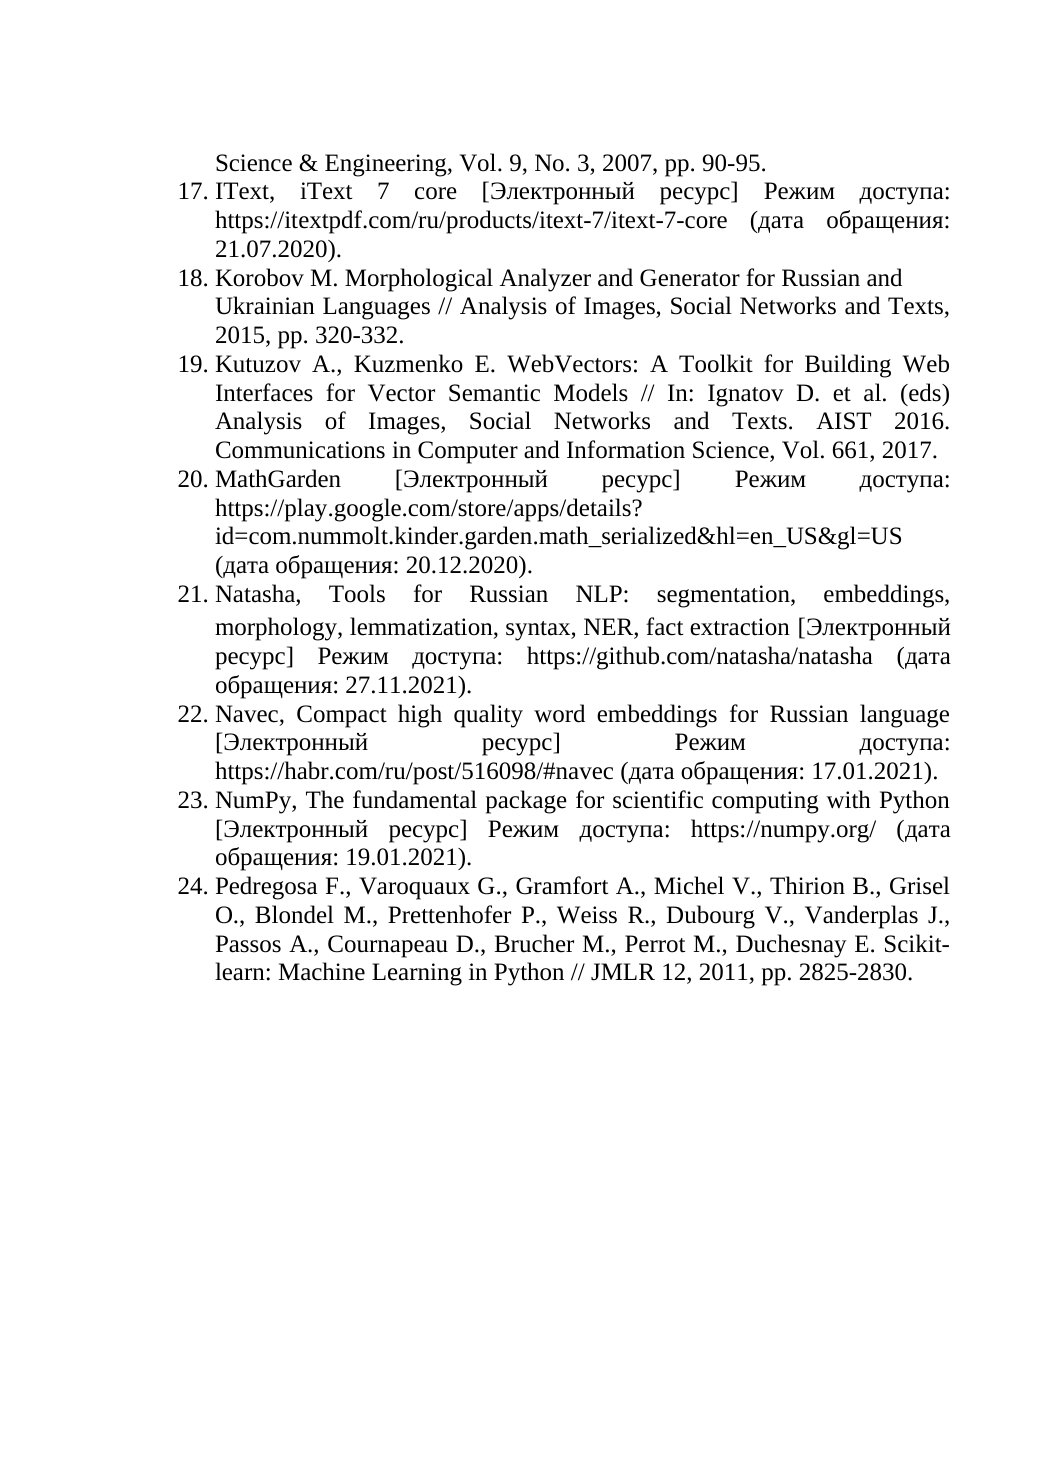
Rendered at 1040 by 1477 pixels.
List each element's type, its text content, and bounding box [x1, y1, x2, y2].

text Ukrainian Languages // Analysis of Images, Social Networks and Texts, 2015, pp. 320-332. [215, 291, 951, 349]
list Kutuzov A., Kuzmenko E. WebVectors: A Toolkit for Building Web Interfaces for Vector Semantic Models // In: Ignatov D. et al. (eds) Analysis of Images, Social Networks and Texts. AIST 2016. Communications in Computer and Information Science, Vol. 661, 2017. [177, 349, 951, 464]
list Pedregosa F., Varoquaux G., Gramfort A., Michel V., Thirion B., Grisel O., Blondel M., Prettenhofer P., Weiss R., Dubourg V., Vanderplas J., Passos A., Cournapeau D., Brucher M., Perrot M., Duchesnay E. Scikit-learn: Machine Learning in Python // JMLR 12, 2011, pp. 2825-2830. [177, 871, 951, 986]
list IText, iText 7 core [Электронный ресурс] Режим доступа: https://itextpdf.com/ru/products/itext-7/itext-7-core (дата обращения: 21.07.2020). [177, 176, 951, 263]
list Korobov M. Morphological Analyzer and Generator for Russian and [177, 263, 951, 291]
list Navec, Compact high quality word embeddings for Russian language [Электронный ресурс] Режим доступа: https://habr.com/ru/post/516098/#navec (дата обращения: 17.01.2021). [177, 699, 951, 785]
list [177, 148, 951, 176]
list MathGarden [Электронный ресурс] Режим доступа: https://play.google.com/store/apps/details?id=com.nummolt.kinder.garden.math_serialized&hl=en_US&gl=US (дата обращения: 20.12.2020). [177, 464, 951, 579]
list NumPy, The fundamental package for scientific computing with Python [Электронный ресурс] Режим доступа: https://numpy.org/ (дата обращения: 19.01.2021). [177, 785, 951, 871]
list Natasha, Tools for Russian NLP: segmentation, embeddings, morphology, lemmatization, syntax, NER, fact extraction [Электронный ресурс] Режим доступа: https://github.com/natasha/natasha (дата обращения: 27.11.2021). [177, 579, 951, 699]
